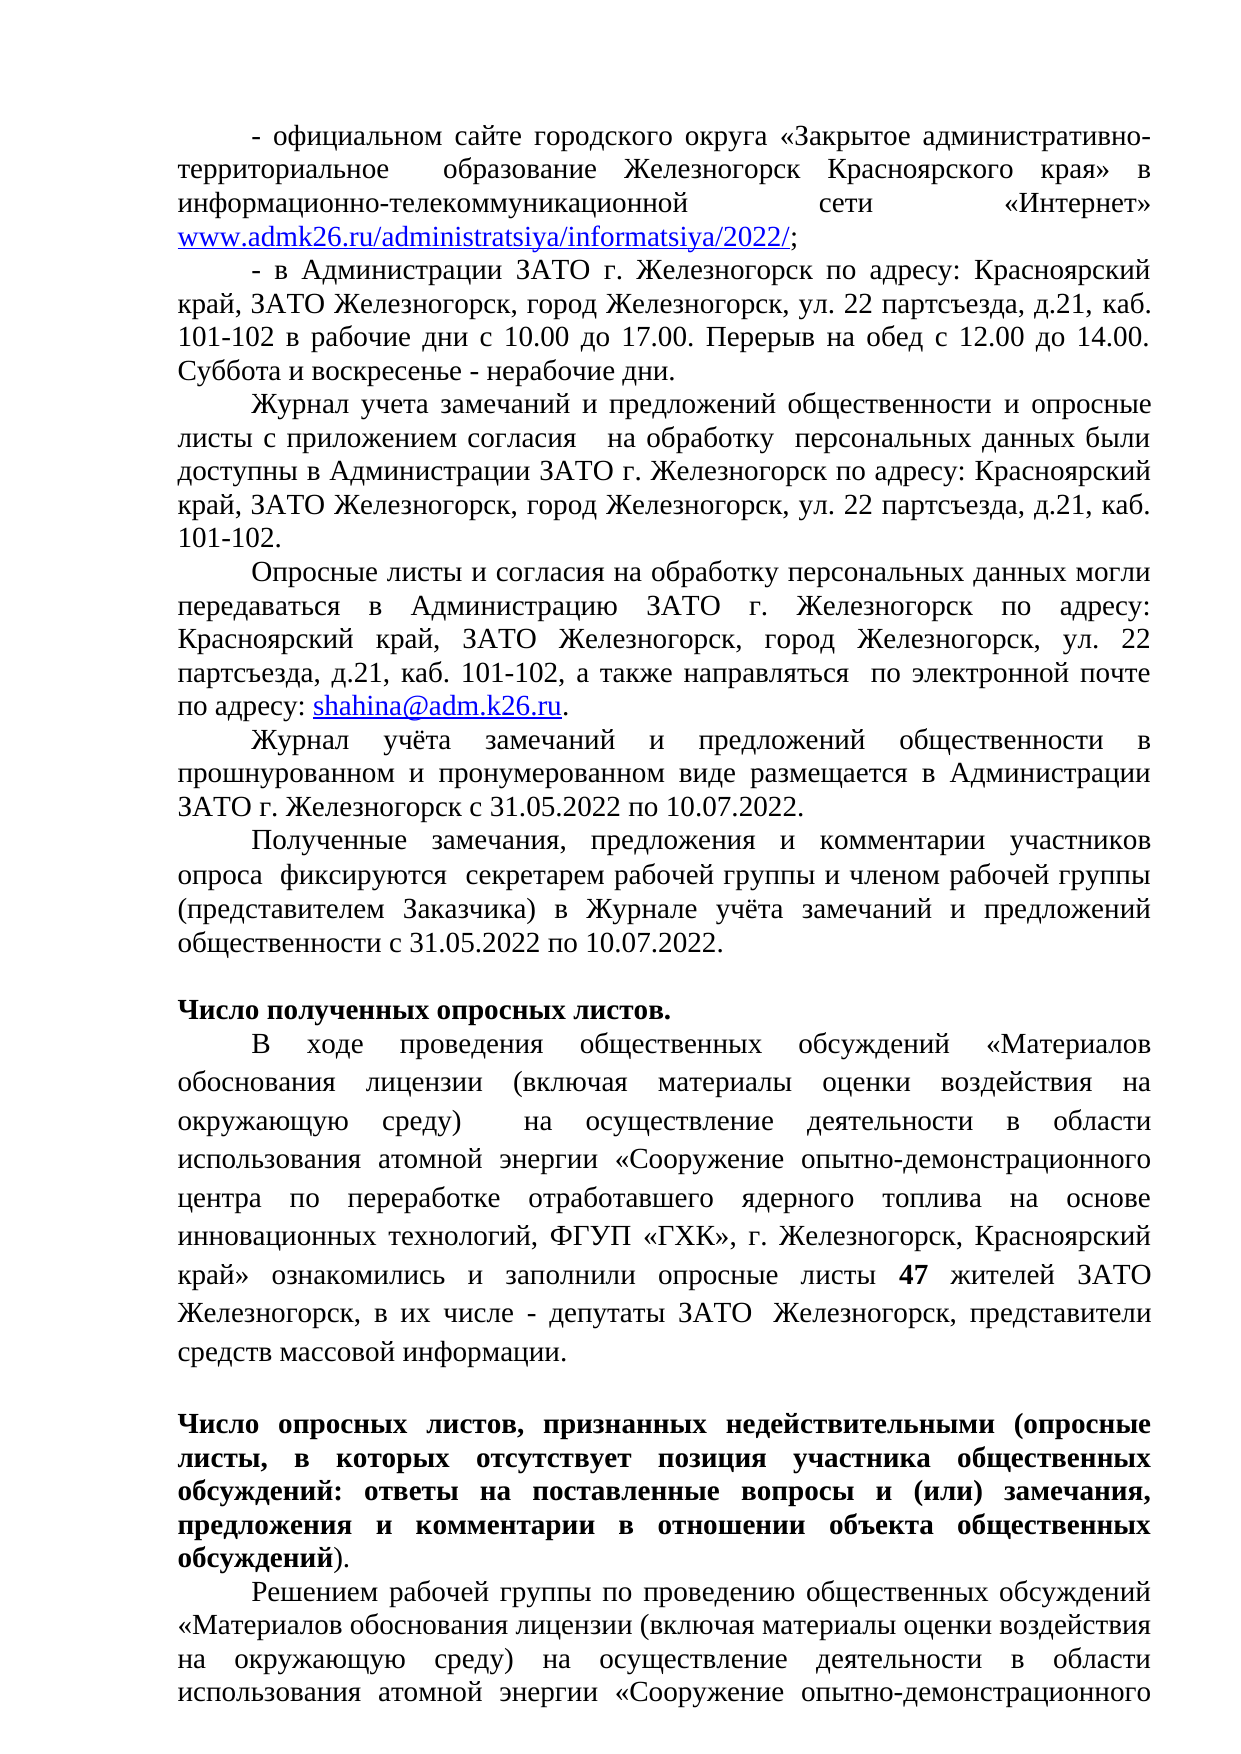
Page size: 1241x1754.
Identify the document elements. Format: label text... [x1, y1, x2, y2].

text Полученные замечания, предложения и комментарии участников опроса фиксируются секретарем рабочей группы и членом рабочей группы (представителем Заказчика) в Журнале учёта замечаний и предложений общественности с 31.05.2022 по 10.07.2022. [177, 822, 1152, 959]
text - в Администрации ЗАТО г. Железногорск по адресу: Красноярский край, ЗАТО Железногорск, город Железногорск, ул. 22 партсъезда, д.21, каб. 101-102 в рабочие дни с 10.00 до 17.00. Перерыв на обед с 12.00 до 14.00. Суббота и воскресенье - нерабочие дни. [177, 252, 1152, 386]
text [177, 1574, 1152, 1708]
text Число полученных опросных листов. [177, 992, 1152, 1026]
text Число опросных листов, признанных недействительными (опросные листы, в которых отсутствует позиция участника общественных обсуждений: ответы на поставленные вопросы и (или) замечания, предложения и комментарии в отношении объекта общественных обсуждений). [177, 1406, 1152, 1574]
text Опросные листы и согласия на обработку персональных данных могли передаваться в Администрацию ЗАТО г. Железногорск по адресу: Красноярский край, ЗАТО Железногорск, город Железногорск, ул. 22 партсъезда, д.21, каб. 101-102, а также направляться по электронной почте по адресу: shahina@adm.k26.ru. [177, 554, 1152, 722]
text Журнал учета замечаний и предложений общественности и опросные листы с приложением согласия на обработку персональных данных были доступны в Администрации ЗАТО г. Железногорск по адресу: Красноярский край, ЗАТО Железногорск, город Железногорск, ул. 22 партсъезда, д.21, каб. 101-102. [177, 386, 1152, 554]
text В ходе проведения общественных обсуждений «Материалов обоснования лицензии (включая материалы оценки воздействия на окружающую среду) на осуществление деятельности в области использования атомной энергии «Сооружение опытно-демонстрационного центра по переработке отработавшего ядерного топлива на основе инновационных технологий, ФГУП «ГХК», г. Железногорск, Красноярский край» ознакомились и заполнили опросные листы 47 жителей ЗАТО Железногорск, в их числе - депутаты ЗАТО Железногорск, представители средств массовой информации. [177, 1026, 1152, 1368]
text Журнал учёта замечаний и предложений общественности в прошнурованном и пронумерованном виде размещается в Администрации ЗАТО г. Железногорск с 31.05.2022 по 10.07.2022. [177, 722, 1152, 822]
text - официальном сайте городского округа «Закрытое административно-территориальное образование Железногорск Красноярского края» в информационно-телекоммуникационной сети «Интернет» www.admk26.ru/administratsiya/informatsiya/2022/; [177, 118, 1152, 252]
